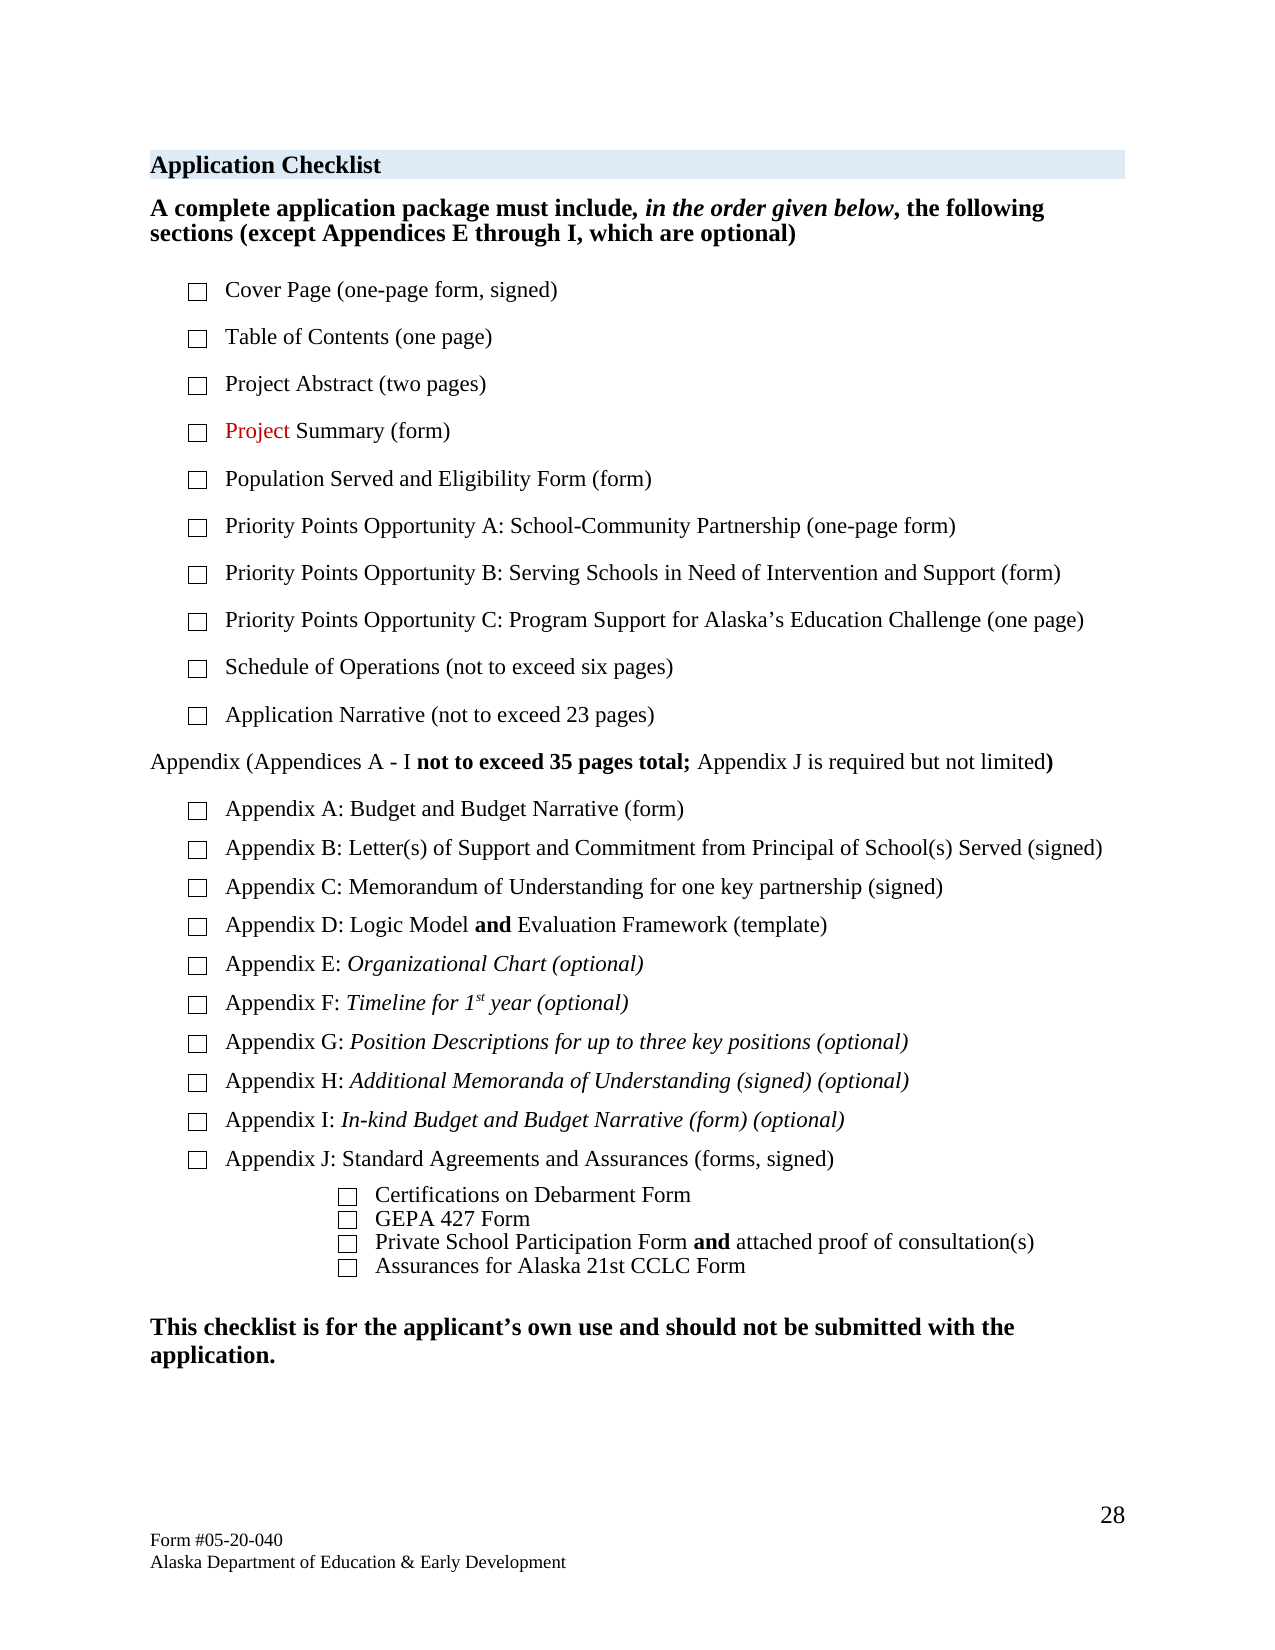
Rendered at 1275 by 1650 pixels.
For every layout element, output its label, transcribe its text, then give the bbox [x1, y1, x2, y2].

subtitle Application Checklist [150, 150, 1125, 179]
list Appendix J: Standard Agreements and Assurances (forms, signed) [187, 1145, 1123, 1171]
list Application Narrative (not to exceed 23 pages) [187, 701, 1123, 727]
list Certifications on Debarment Form [337, 1183, 1123, 1207]
text Cover Page (one-page form, signed) [187, 276, 1123, 302]
text Appendix A: Budget and Budget Narrative (form) [187, 795, 1125, 821]
text Appendix E: Organizational Chart (optional) [187, 950, 1125, 977]
text Schedule of Operations (not to exceed six pages) [187, 653, 1123, 680]
text Table of Contents (one page) [187, 323, 1123, 349]
text Priority Points Opportunity A: School-Community Partnership (one-page form) [187, 512, 1123, 538]
text Priority Points Opportunity C: Program Support for Alaska’s Education Challenge (one page) [187, 606, 1123, 633]
text A complete application package must include, in the order given below, the following sections (except Appendices E through I, which are optional) [150, 195, 1123, 247]
list GEPA 427 Form [337, 1207, 1123, 1231]
list Private School Participation Form and attached proof of consultation(s) [337, 1231, 1123, 1254]
text Population Served and Eligibility Form (form) [187, 465, 1123, 491]
text Project Summary (form) [187, 417, 1123, 444]
list Assurances for Alaska 21st CCLC Form [337, 1254, 1123, 1278]
text Appendix G: Position Descriptions for up to three key positions (optional) [187, 1028, 1125, 1054]
text Appendix I: In-kind Budget and Budget Narrative (form) (optional) [187, 1106, 1125, 1132]
text Project Abstract (two pages) [187, 370, 1123, 397]
text Priority Points Opportunity B: Serving Schools in Need of Intervention and Support (form) [187, 559, 1123, 585]
text Appendix B: Letter(s) of Support and Commitment from Principal of School(s) Served (signed) [187, 834, 1125, 860]
text Appendix H: Additional Memoranda of Understanding (signed) (optional) [187, 1067, 1125, 1093]
text This checklist is for the applicant’s own use and should not be submitted with the application. [150, 1312, 1125, 1369]
text Appendix F: Timeline for 1st year (optional) [187, 989, 1125, 1016]
text Appendix C: Memorandum of Understanding for one key partnership (signed) [187, 873, 1125, 899]
list Appendix (Appendices A - I not to exceed 35 pages total; Appendix J is required but not limited) [150, 748, 1123, 774]
text Appendix D: Logic Model and Evaluation Framework (template) [187, 912, 1125, 938]
